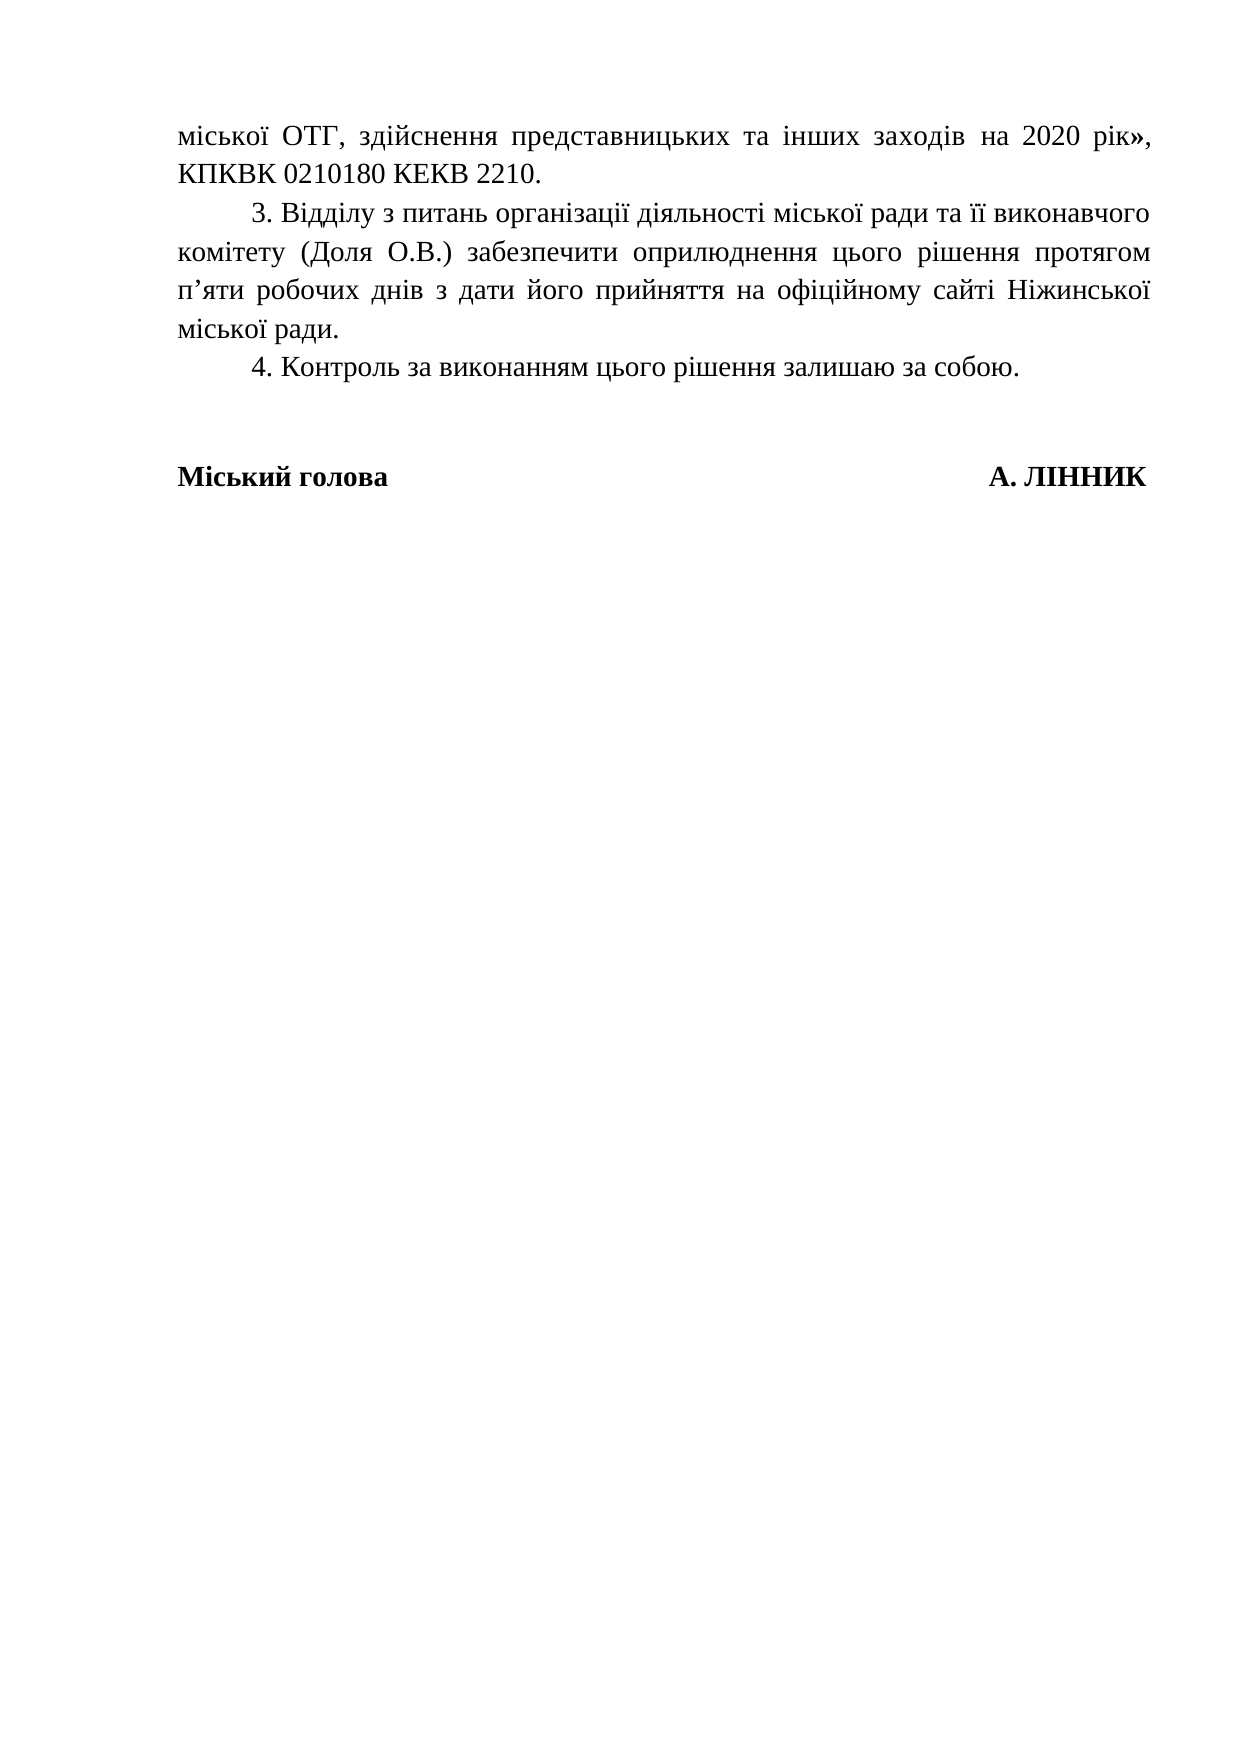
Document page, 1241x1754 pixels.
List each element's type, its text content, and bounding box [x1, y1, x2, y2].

text Міський голова А. ЛІННИК [177, 459, 1152, 493]
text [177, 118, 1152, 190]
text 4. Контроль за виконанням цього рішення залишаю за собою. [177, 349, 1152, 383]
text 3. Відділу з питань організації діяльності міської ради та її виконавчого комітету (Доля О.В.) забезпечити оприлюднення цього рішення протягом п’яти робочих днів з дати його прийняття на офіційному сайті Ніжинської міської ради. [177, 195, 1152, 344]
